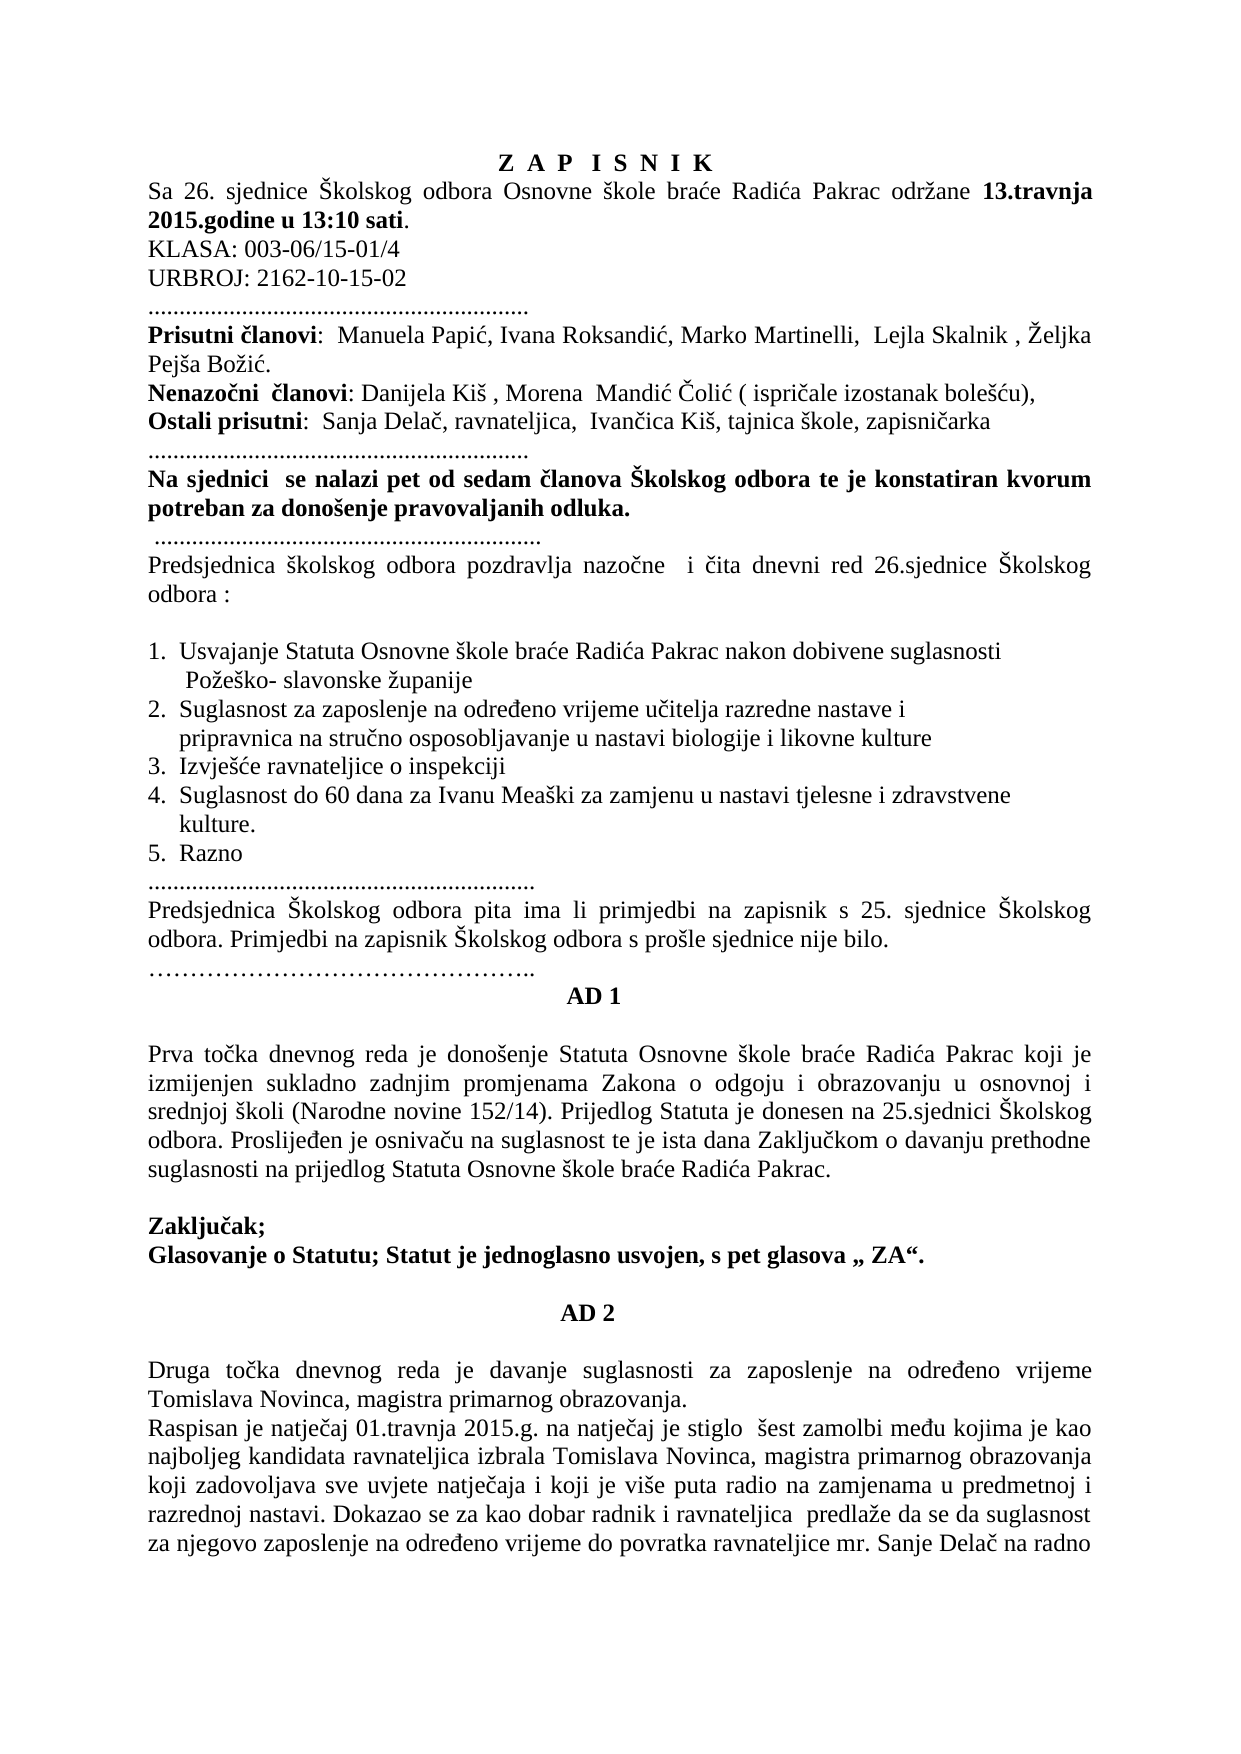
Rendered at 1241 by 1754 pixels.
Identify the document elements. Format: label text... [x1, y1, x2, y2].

text Druga točka dnevnog reda je davanje suglasnosti za zaposlenje na određeno vrijeme Tomislava Novinca, magistra primarnog obrazovanja. [148, 1355, 1093, 1413]
text 5. Razno [148, 838, 1093, 866]
text ............................................................. [148, 291, 1093, 320]
text ……………………………………….. [148, 953, 1093, 981]
text AD 2 [148, 1298, 1093, 1326]
text URBROJ: 2162-10-15-02 [148, 263, 1093, 291]
text Sa 26. sjednice Školskog odbora Osnovne škole braće Radića Pakrac održane 13.travnja 2015.godine u 13:10 sati. [148, 176, 1093, 234]
text Prva točka dnevnog reda je donošenje Statuta Osnovne škole braće Radića Pakrac koji je izmijenjen sukladno zadnjim promjenama Zakona o odgoju i obrazovanju u osnovnoj i srednjoj školi (Narodne novine 152/14). Prijedlog Statuta je donesen na 25.sjednici Školskog odbora. Proslijeđen je osnivaču na suglasnost te je ista dana Zaključkom o davanju prethodne suglasnosti na prijedlog Statuta Osnovne škole braće Radića Pakrac. [148, 1039, 1093, 1183]
text Nenazočni članovi: Danijela Kiš , Morena Mandić Čolić ( ispričale izostanak bolešću), [148, 378, 1093, 406]
text .............................................................. [148, 866, 1093, 895]
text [148, 1413, 1093, 1556]
text 2. Suglasnost za zaposlenje na određeno vrijeme učitelja razredne nastave i [148, 694, 1093, 723]
text Požeško- slavonske županije [148, 665, 1093, 694]
text Z A P I S N I K [148, 148, 1093, 176]
text 3. Izvješće ravnateljice o inspekciji [148, 751, 1093, 780]
text Predsjednica Školskog odbora pita ima li primjedbi na zapisnik s 25. sjednice Školskog odbora. Primjedbi na zapisnik Školskog odbora s prošle sjednice nije bilo. [148, 895, 1093, 953]
text Glasovanje o Statutu; Statut je jednoglasno usvojen, s pet glasova „ ZA“. [148, 1240, 1093, 1269]
text Na sjednici se nalazi pet od sedam članova Školskog odbora te je konstatiran kvorum potreban za donošenje pravovaljanih odluka. [148, 464, 1093, 521]
text KLASA: 003-06/15-01/4 [148, 234, 1093, 263]
text pripravnica na stručno osposobljavanje u nastavi biologije i likovne kulture [148, 723, 1093, 751]
text AD 1 [148, 981, 1093, 1010]
text Predsjednica školskog odbora pozdravlja nazočne i čita dnevni red 26.sjednice Školskog odbora : [148, 550, 1093, 608]
text Prisutni članovi: Manuela Papić, Ivana Roksandić, Marko Martinelli, Lejla Skalnik , Željka Pejša Božić. [148, 320, 1093, 378]
text 1. Usvajanje Statuta Osnovne škole braće Radića Pakrac nakon dobivene suglasnosti [148, 636, 1093, 665]
text Zaključak; [148, 1211, 1093, 1240]
text 4. Suglasnost do 60 dana za Ivanu Meaški za zamjenu u nastavi tjelesne i zdravstvene [148, 780, 1093, 809]
text .............................................................. [148, 521, 1093, 550]
text kulture. [148, 809, 1093, 838]
text Ostali prisutni: Sanja Delač, ravnateljica, Ivančica Kiš, tajnica škole, zapisničarka [148, 406, 1093, 435]
text ............................................................. [148, 435, 1093, 464]
